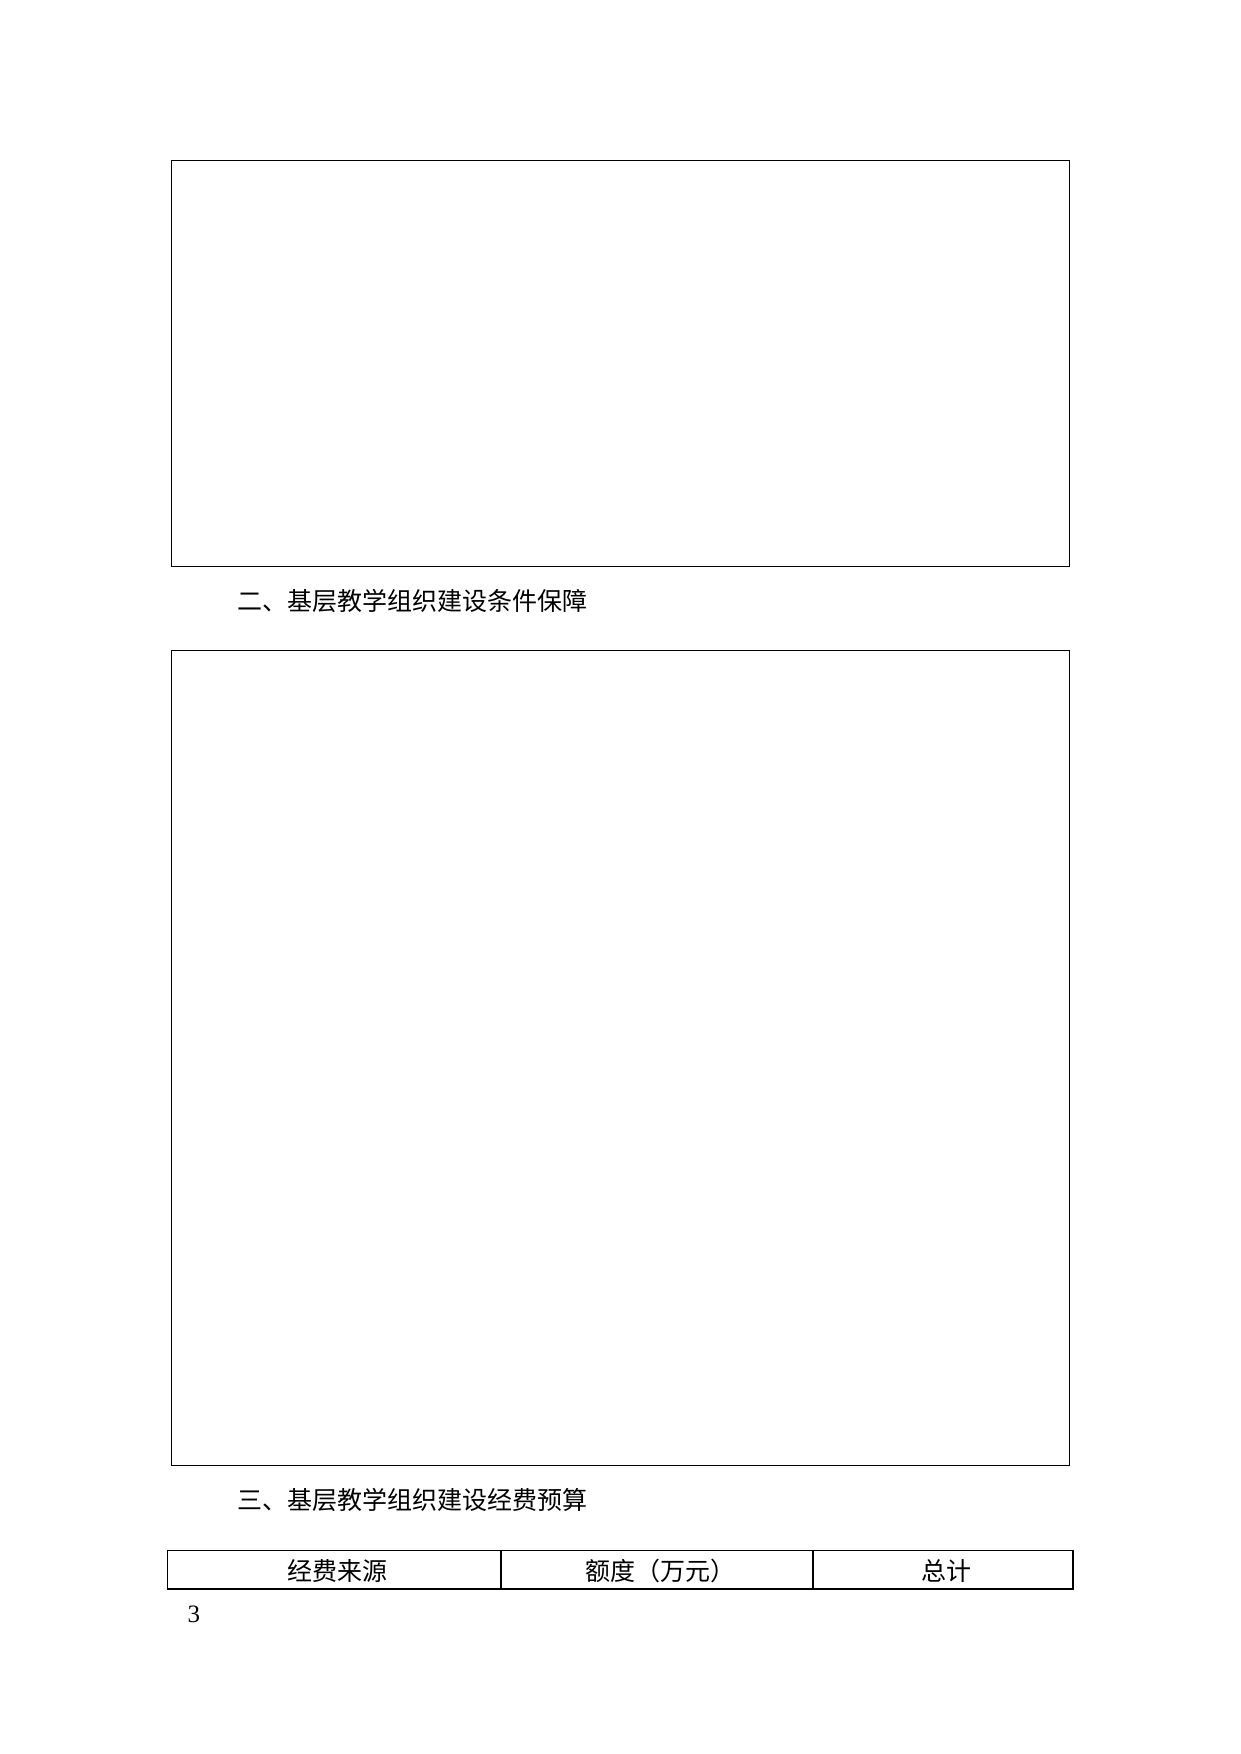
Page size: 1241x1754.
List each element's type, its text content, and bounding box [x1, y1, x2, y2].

table_header 总计 [814, 1551, 1072, 1588]
table_header [172, 651, 1069, 1465]
text 二、基层教学组织建设条件保障 [187, 567, 1053, 632]
table_header 经费来源 [168, 1551, 500, 1588]
table_header [172, 161, 1069, 566]
table_header 额度（万元） [502, 1551, 812, 1588]
text 三、基层教学组织建设经费预算 [187, 1466, 1053, 1531]
